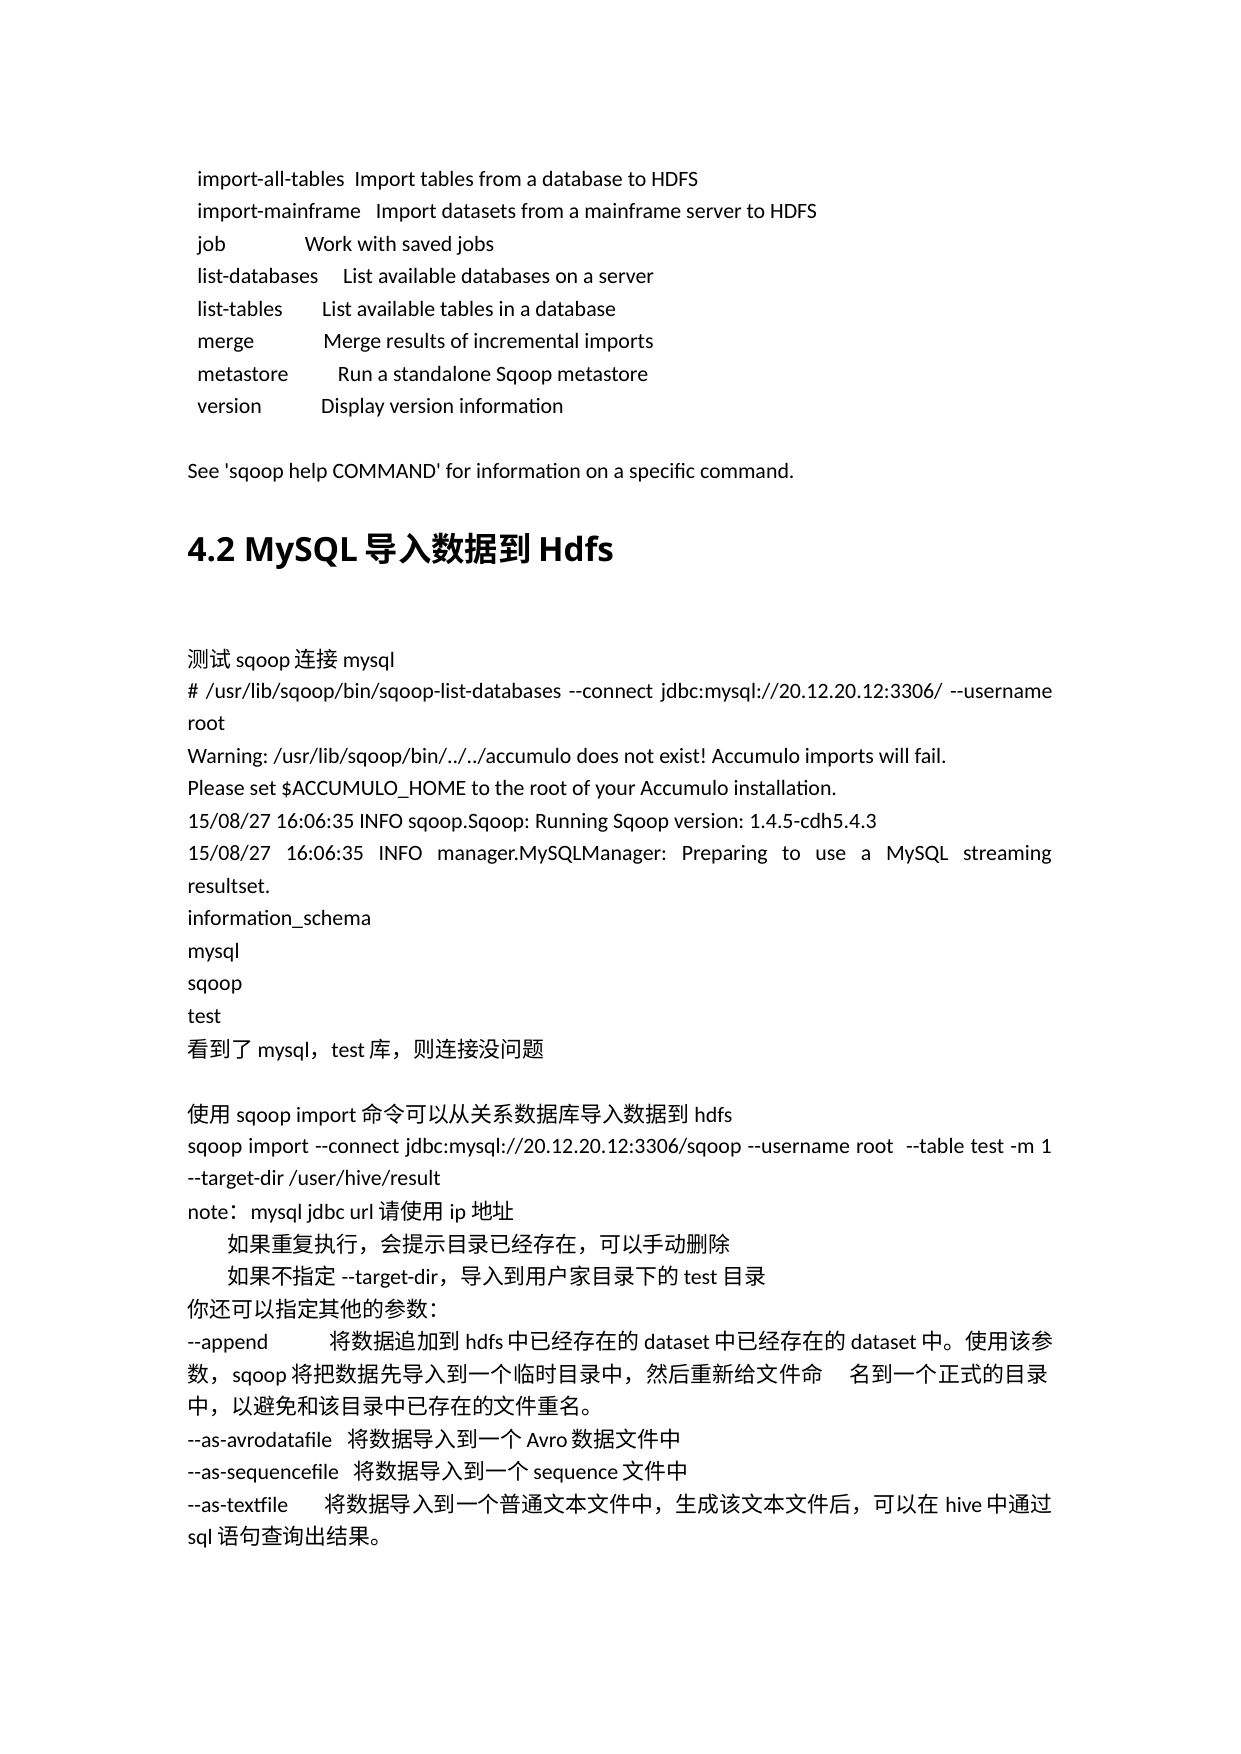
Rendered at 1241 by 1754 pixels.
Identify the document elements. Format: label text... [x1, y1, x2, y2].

text --as-avrodatafile 将数据导入到一个Avro数据文件中 [187, 1421, 1053, 1454]
text sqoop import --connect jdbc:mysql://20.12.20.12:3306/sqoop --username root --table test -m 1 --target-dir /user/hive/result [187, 1129, 1053, 1194]
text list-tables List available tables in a database [187, 292, 1053, 324]
text test [187, 999, 1053, 1031]
text mysql [187, 934, 1053, 966]
text 15/08/27 16:06:35 INFO manager.MySQLManager: Preparing to use a MySQL streaming resultset. [187, 836, 1053, 901]
text Warning: /usr/lib/sqoop/bin/../../accumulo does not exist! Accumulo imports will fail. [187, 739, 1053, 771]
text version Display version information [187, 389, 1053, 422]
text Please set $ACCUMULO_HOME to the root of your Accumulo installation. [187, 771, 1053, 804]
text 使用 sqoop import 命令可以从关系数据库导入数据到 hdfs [187, 1096, 1053, 1129]
text --as-textfile 将数据导入到一个普通文本文件中，生成该文本文件后，可以在hive中通过sql语句查询出结果。 [187, 1486, 1053, 1551]
text 如果重复执行，会提示目录已经存在，可以手动删除 [187, 1226, 1053, 1259]
text 看到了mysql，test库，则连接没问题 [187, 1031, 1053, 1064]
text See 'sqoop help COMMAND' for information on a specific command. [187, 454, 1053, 487]
text 15/08/27 16:06:35 INFO sqoop.Sqoop: Running Sqoop version: 1.4.5-cdh5.4.3 [187, 804, 1053, 836]
text import-mainframe Import datasets from a mainframe server to HDFS [187, 194, 1053, 227]
text information_schema [187, 901, 1053, 934]
text note：mysql jdbc url 请使用 ip 地址 [187, 1194, 1053, 1226]
text job Work with saved jobs [187, 227, 1053, 259]
text --as-sequencefile 将数据导入到一个sequence文件中 [187, 1454, 1053, 1486]
text 测试sqoop连接mysql [187, 641, 1053, 674]
text merge Merge results of incremental imports [187, 324, 1053, 357]
text 你还可以指定其他的参数： [187, 1291, 1053, 1324]
text import-all-tables Import tables from a database to HDFS [187, 162, 1053, 194]
text 如果不指定 --target-dir，导入到用户家目录下的 test 目录 [187, 1259, 1053, 1291]
text list-databases List available databases on a server [187, 259, 1053, 292]
subtitle 4.2 MySQL导入数据到Hdfs [187, 514, 1053, 579]
text # /usr/lib/sqoop/bin/sqoop-list-databases --connect jdbc:mysql://20.12.20.12:3306/ --username root [187, 674, 1053, 739]
text metastore Run a standalone Sqoop metastore [187, 357, 1053, 389]
text --append 将数据追加到hdfs中已经存在的dataset中已经存在的dataset中。使用该参数，sqoop将把数据先导入到一个临时目录中，然后重新给文件命 名到一个正式的目录中，以避免和该目录中已存在的文件重名。 [187, 1324, 1053, 1421]
text sqoop [187, 966, 1053, 999]
